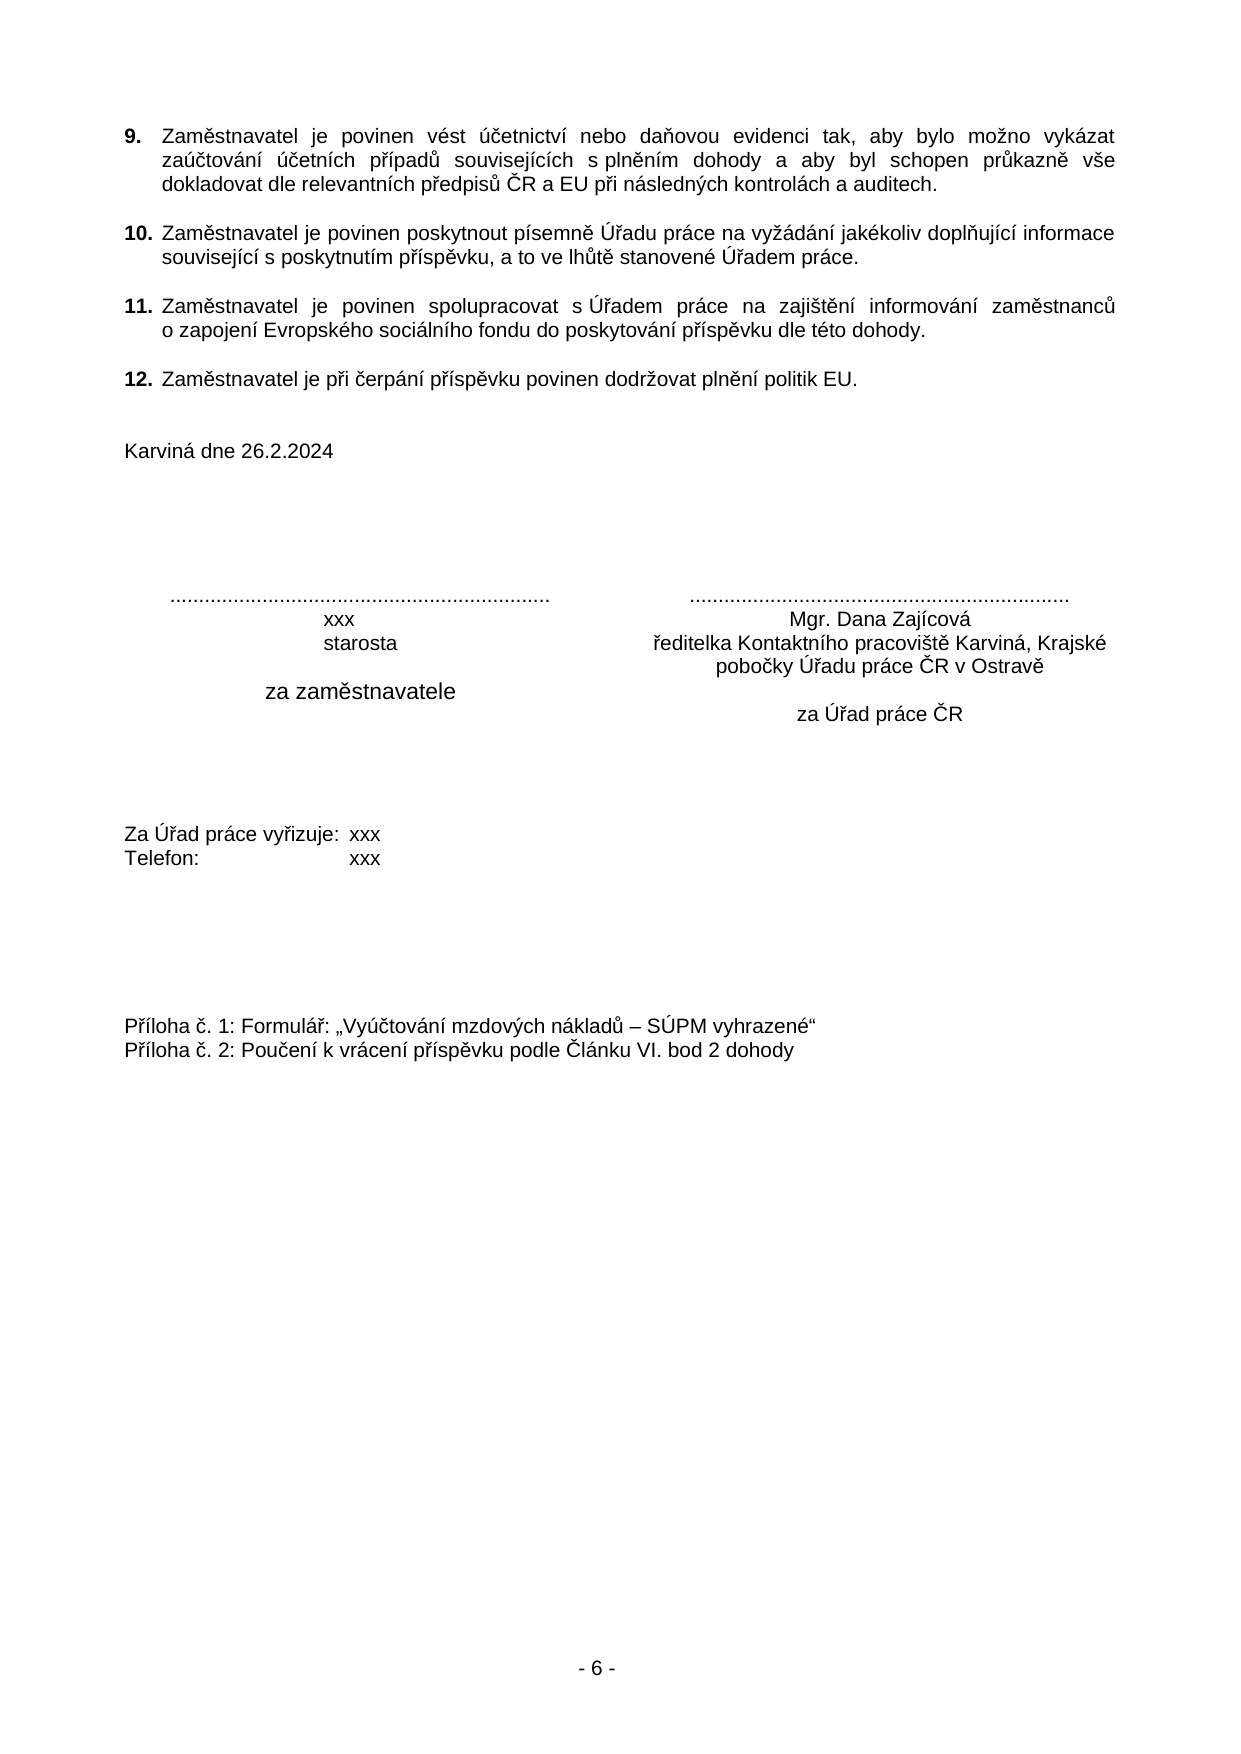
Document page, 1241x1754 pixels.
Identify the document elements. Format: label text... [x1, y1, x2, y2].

text .................................................................. [644, 582, 1116, 606]
text ředitelka Kontaktního pracoviště Karviná, Krajské pobočky Úřadu práce ČR v Ostravě [644, 630, 1116, 678]
text Telefon: xxx [124, 846, 1116, 870]
text Příloha č. 1: Formulář: „Vyúčtování mzdových nákladů – SÚPM vyhrazené“ [124, 1014, 1116, 1038]
list Zaměstnavatel je při čerpání příspěvku povinen dodržovat plnění politik EU. [124, 367, 1116, 391]
text Příloha č. 2: Poučení k vrácení příspěvku podle Článku VI. bod 2 dohody [124, 1038, 1116, 1062]
text .................................................................. [124, 582, 596, 606]
text za Úřad práce ČR [644, 702, 1116, 726]
text Karviná dne 26.2.2024 [124, 439, 1116, 463]
list Zaměstnavatel je povinen spolupracovat s Úřadem práce na zajištění informování zaměstnanců o zapojení Evropského sociálního fondu do poskytování příspěvku dle této dohody. [124, 294, 1116, 342]
text xxx starosta [124, 606, 596, 654]
list Zaměstnavatel je povinen poskytnout písemně Úřadu práce na vyžádání jakékoliv doplňující informace související s poskytnutím příspěvku, a to ve lhůtě stanovené Úřadem práce. [124, 221, 1116, 269]
text Za Úřad práce vyřizuje: xxx [124, 822, 1116, 846]
list Zaměstnavatel je povinen vést účetnictví nebo daňovou evidenci tak, aby bylo možno vykázat zaúčtování účetních případů souvisejících s plněním dohody a aby byl schopen průkazně vše dokladovat dle relevantních předpisů ČR a EU při následných kontrolách a auditech. [124, 124, 1116, 196]
text Mgr. Dana Zajícová [644, 606, 1116, 630]
text za zaměstnavatele [124, 678, 596, 704]
